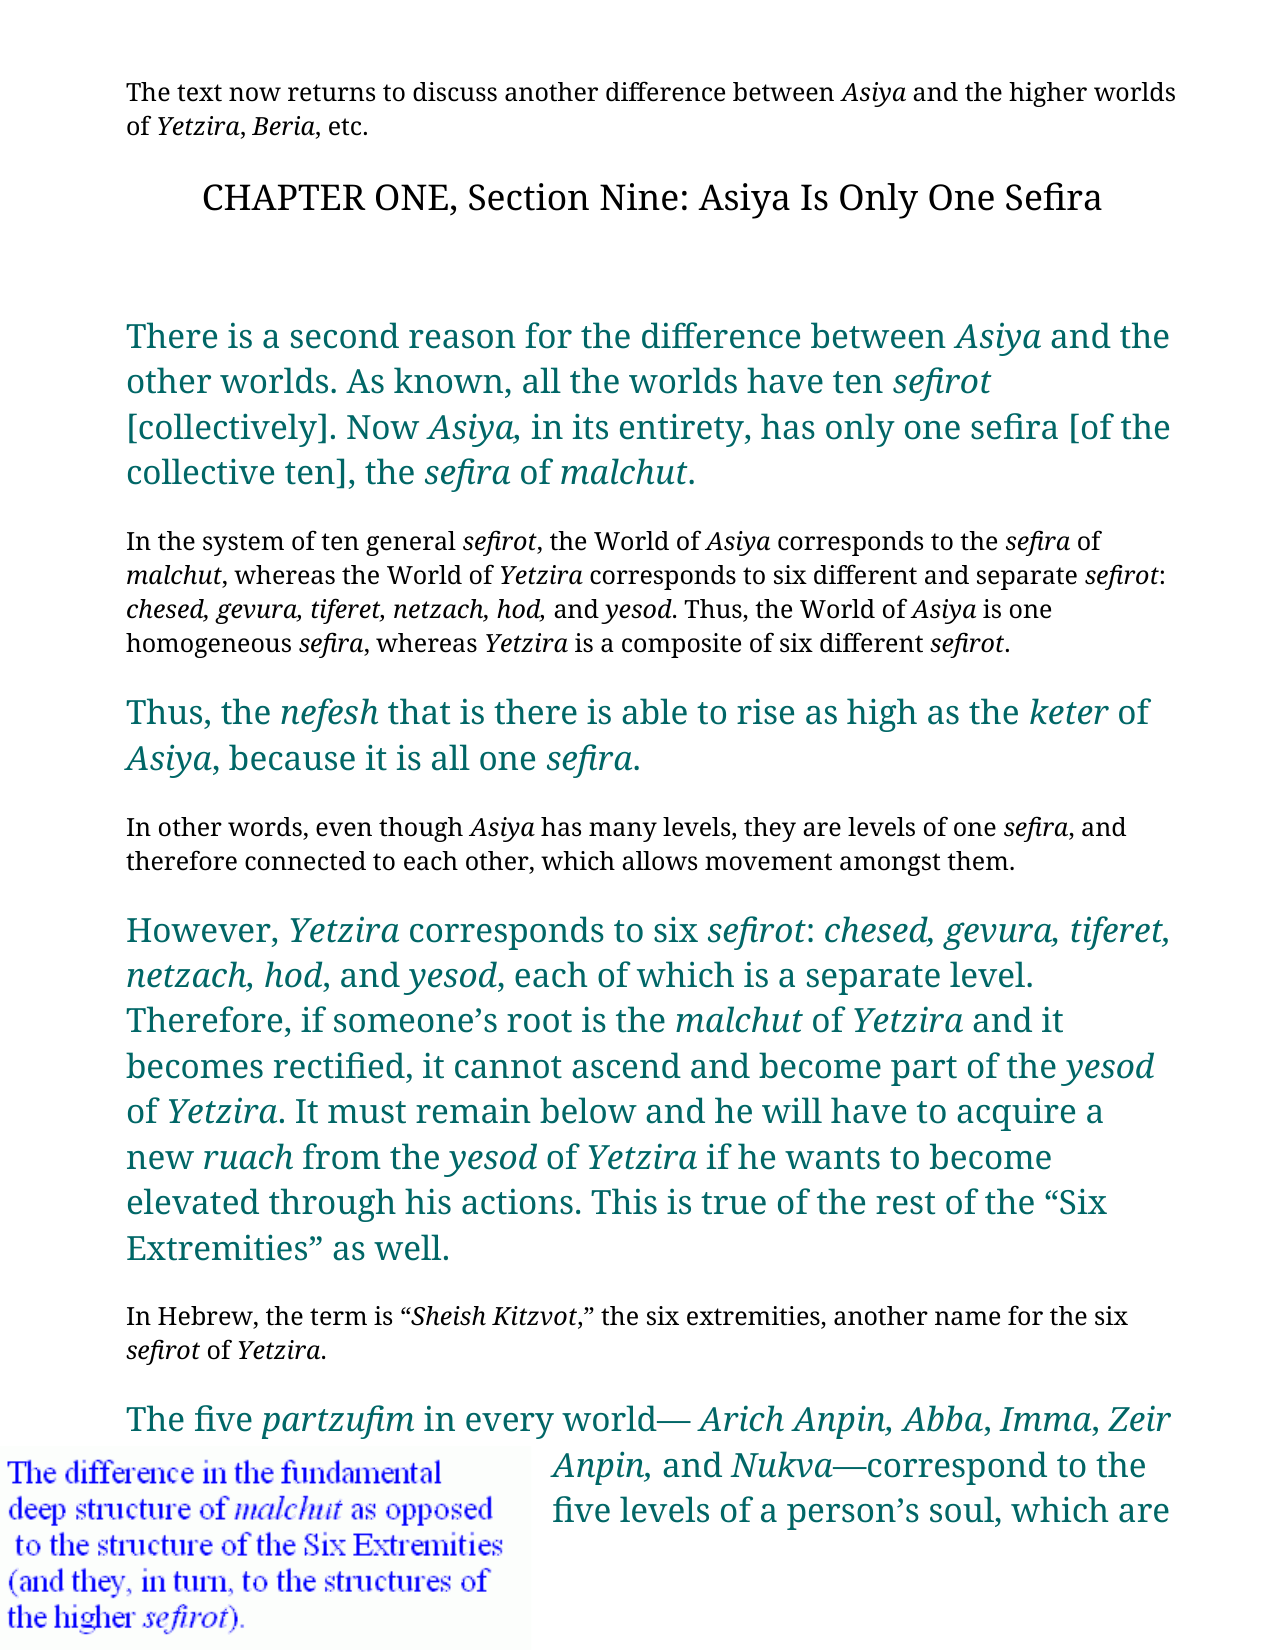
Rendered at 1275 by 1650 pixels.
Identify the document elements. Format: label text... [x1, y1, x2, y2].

text However, Yetzira corresponds to six sefirot: chesed, gevura, tiferet, netzach, hod, and yesod, each of which is a separate level. Therefore, if someone’s root is the malchut of Yetzira and it becomes rectified, it cannot ascend and become part of the yesod of Yetzira. It must remain below and he will have to acquire a new ruach from the yesod of Yetzira if he wants to become elevated through his actions. This is true of the rest of the “Six Extremities” as well. [126, 906, 1179, 1270]
text In the system of ten general sefirot, the World of Asiya corresponds to the sefira of malchut, whereas the World of Yetzira corresponds to six different and separate sefirot: chesed, gevura, tiferet, netzach, hod, and yesod. Thus, the World of Asiya is one homogeneous sefira, whereas Yetzira is a composite of six different sefirot. [126, 524, 1179, 660]
text CHAPTER ONE, Section Nine: Asiya Is Only One Sefira [126, 172, 1179, 221]
picture [0, 1446, 532, 1650]
text There is a second reason for the difference between Asiya and the other worlds. As known, all the worlds have ten sefirot [collectively]. Now Asiya, in its entirety, has only one sefira [of the collective ten], the sefira of malchut. [126, 313, 1179, 494]
text In Hebrew, the term is “Sheish Kitzvot,” the six extremities, another name for the six sefirot of Yetzira. [126, 1299, 1179, 1367]
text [126, 1396, 1179, 1532]
text Thus, the nefesh that is there is able to rise as high as the keter of Asiya, because it is all one sefira. [126, 689, 1179, 780]
text The text now returns to discuss another difference between Asiya and the higher worlds of Yetzira, Beria, etc. [126, 75, 1179, 143]
text In other words, even though Asiya has many levels, they are levels of one sefira, and therefore connected to each other, which allows movement amongst them. [126, 809, 1179, 877]
